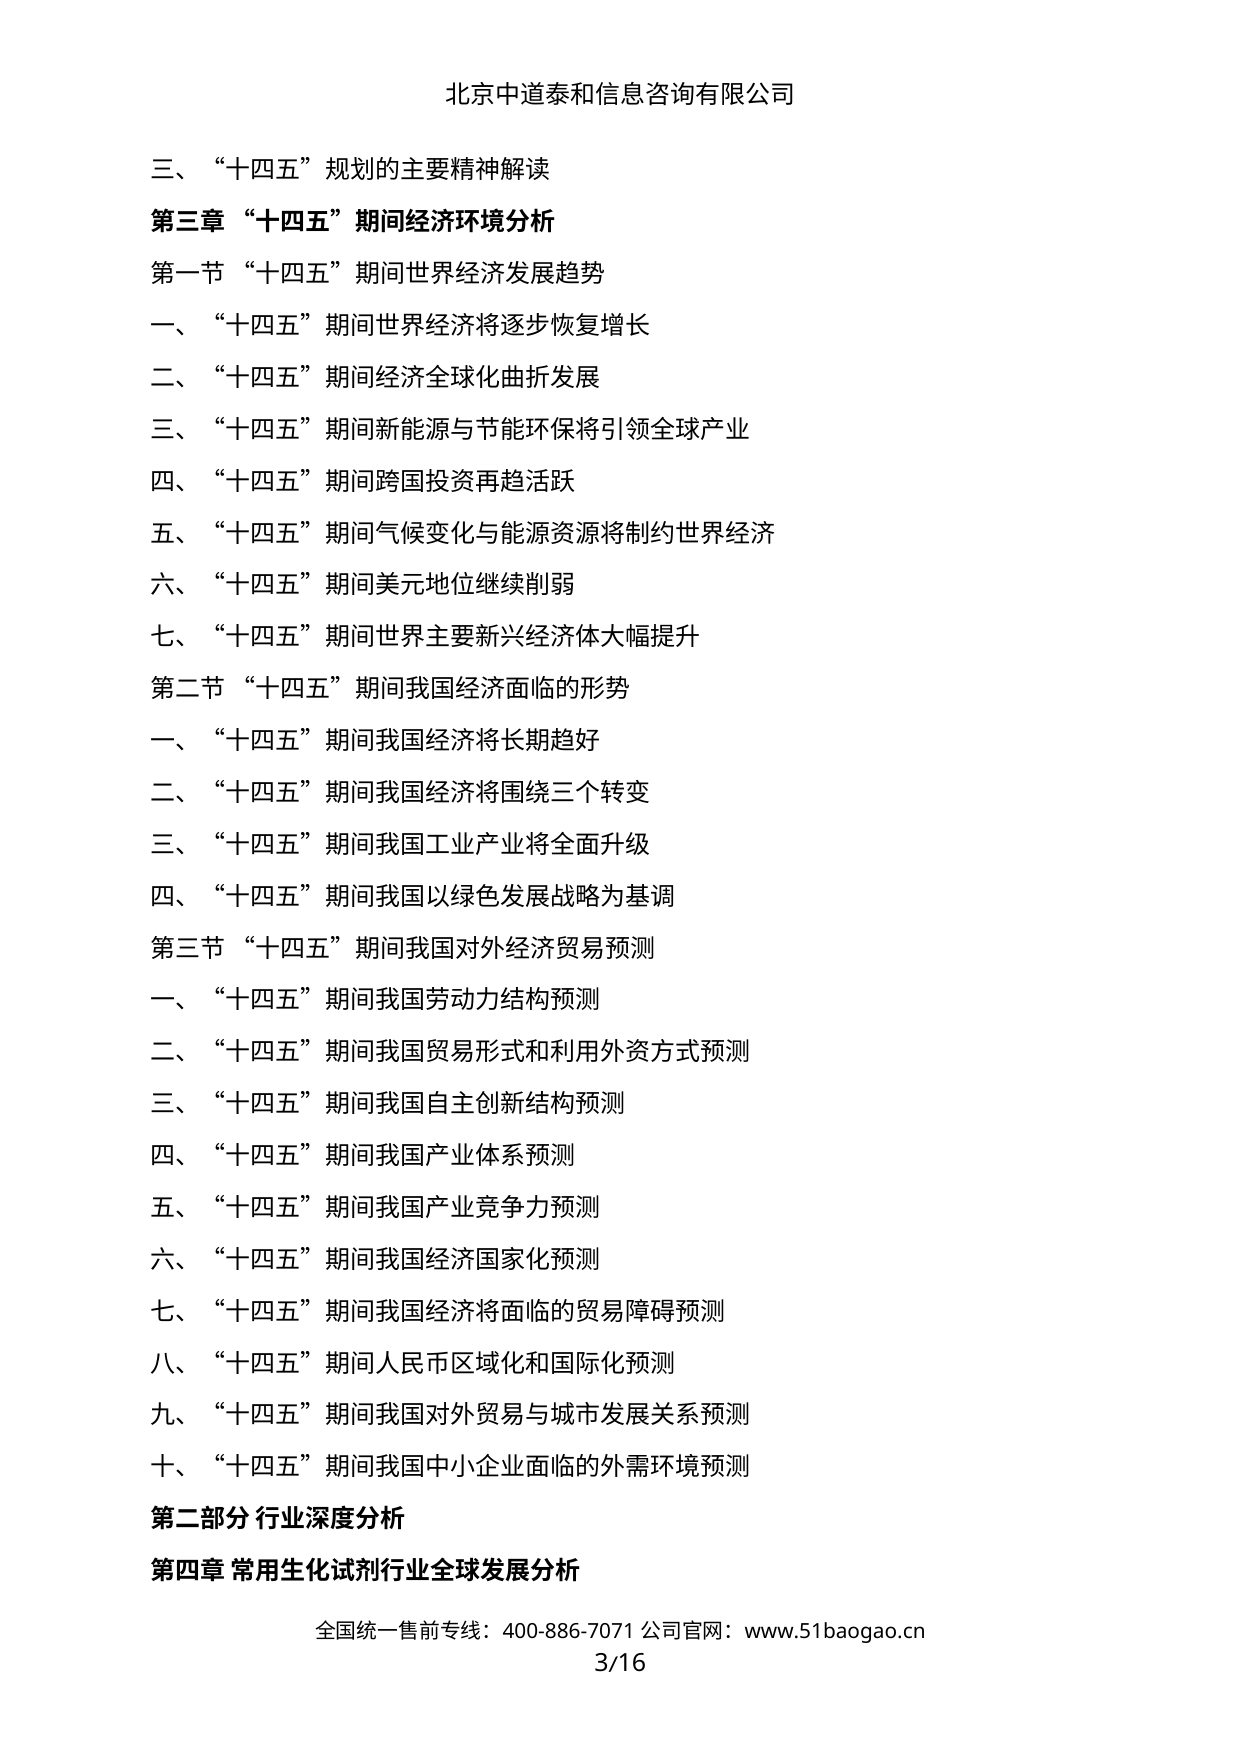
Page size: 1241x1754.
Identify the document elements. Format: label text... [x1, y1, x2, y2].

text 第二部分 行业深度分析 [150, 1499, 1090, 1535]
text 八、“十四五”期间人民币区域化和国际化预测 [150, 1343, 1090, 1379]
text 一、“十四五”期间我国劳动力结构预测 [150, 980, 1090, 1016]
text 七、“十四五”期间世界主要新兴经济体大幅提升 [150, 617, 1090, 653]
text 一、“十四五”期间世界经济将逐步恢复增长 [150, 306, 1090, 342]
text 第三节 “十四五”期间我国对外经济贸易预测 [150, 928, 1090, 964]
text 五、“十四五”期间气候变化与能源资源将制约世界经济 [150, 513, 1090, 549]
text 四、“十四五”期间跨国投资再趋活跃 [150, 461, 1090, 497]
text 二、“十四五”期间我国经济将围绕三个转变 [150, 772, 1090, 809]
text 第三章 “十四五”期间经济环境分析 [150, 202, 1090, 238]
text 第一节 “十四五”期间世界经济发展趋势 [150, 254, 1090, 290]
text 第四章 常用生化试剂行业全球发展分析 [150, 1551, 1090, 1587]
text 一、“十四五”期间我国经济将长期趋好 [150, 721, 1090, 757]
text 四、“十四五”期间我国以绿色发展战略为基调 [150, 876, 1090, 912]
text 三、“十四五”期间我国工业产业将全面升级 [150, 824, 1090, 861]
text 九、“十四五”期间我国对外贸易与城市发展关系预测 [150, 1395, 1090, 1431]
text 六、“十四五”期间我国经济国家化预测 [150, 1239, 1090, 1276]
text 三、“十四五”期间我国自主创新结构预测 [150, 1084, 1090, 1120]
text 十、“十四五”期间我国中小企业面临的外需环境预测 [150, 1447, 1090, 1483]
text 四、“十四五”期间我国产业体系预测 [150, 1136, 1090, 1172]
text 三、“十四五”规划的主要精神解读 [150, 150, 1090, 186]
text 第二节 “十四五”期间我国经济面临的形势 [150, 669, 1090, 705]
text 七、“十四五”期间我国经济将面临的贸易障碍预测 [150, 1291, 1090, 1327]
text 二、“十四五”期间经济全球化曲折发展 [150, 357, 1090, 394]
text 六、“十四五”期间美元地位继续削弱 [150, 565, 1090, 601]
text 五、“十四五”期间我国产业竞争力预测 [150, 1187, 1090, 1224]
text 二、“十四五”期间我国贸易形式和利用外资方式预测 [150, 1032, 1090, 1068]
text 三、“十四五”期间新能源与节能环保将引领全球产业 [150, 409, 1090, 446]
